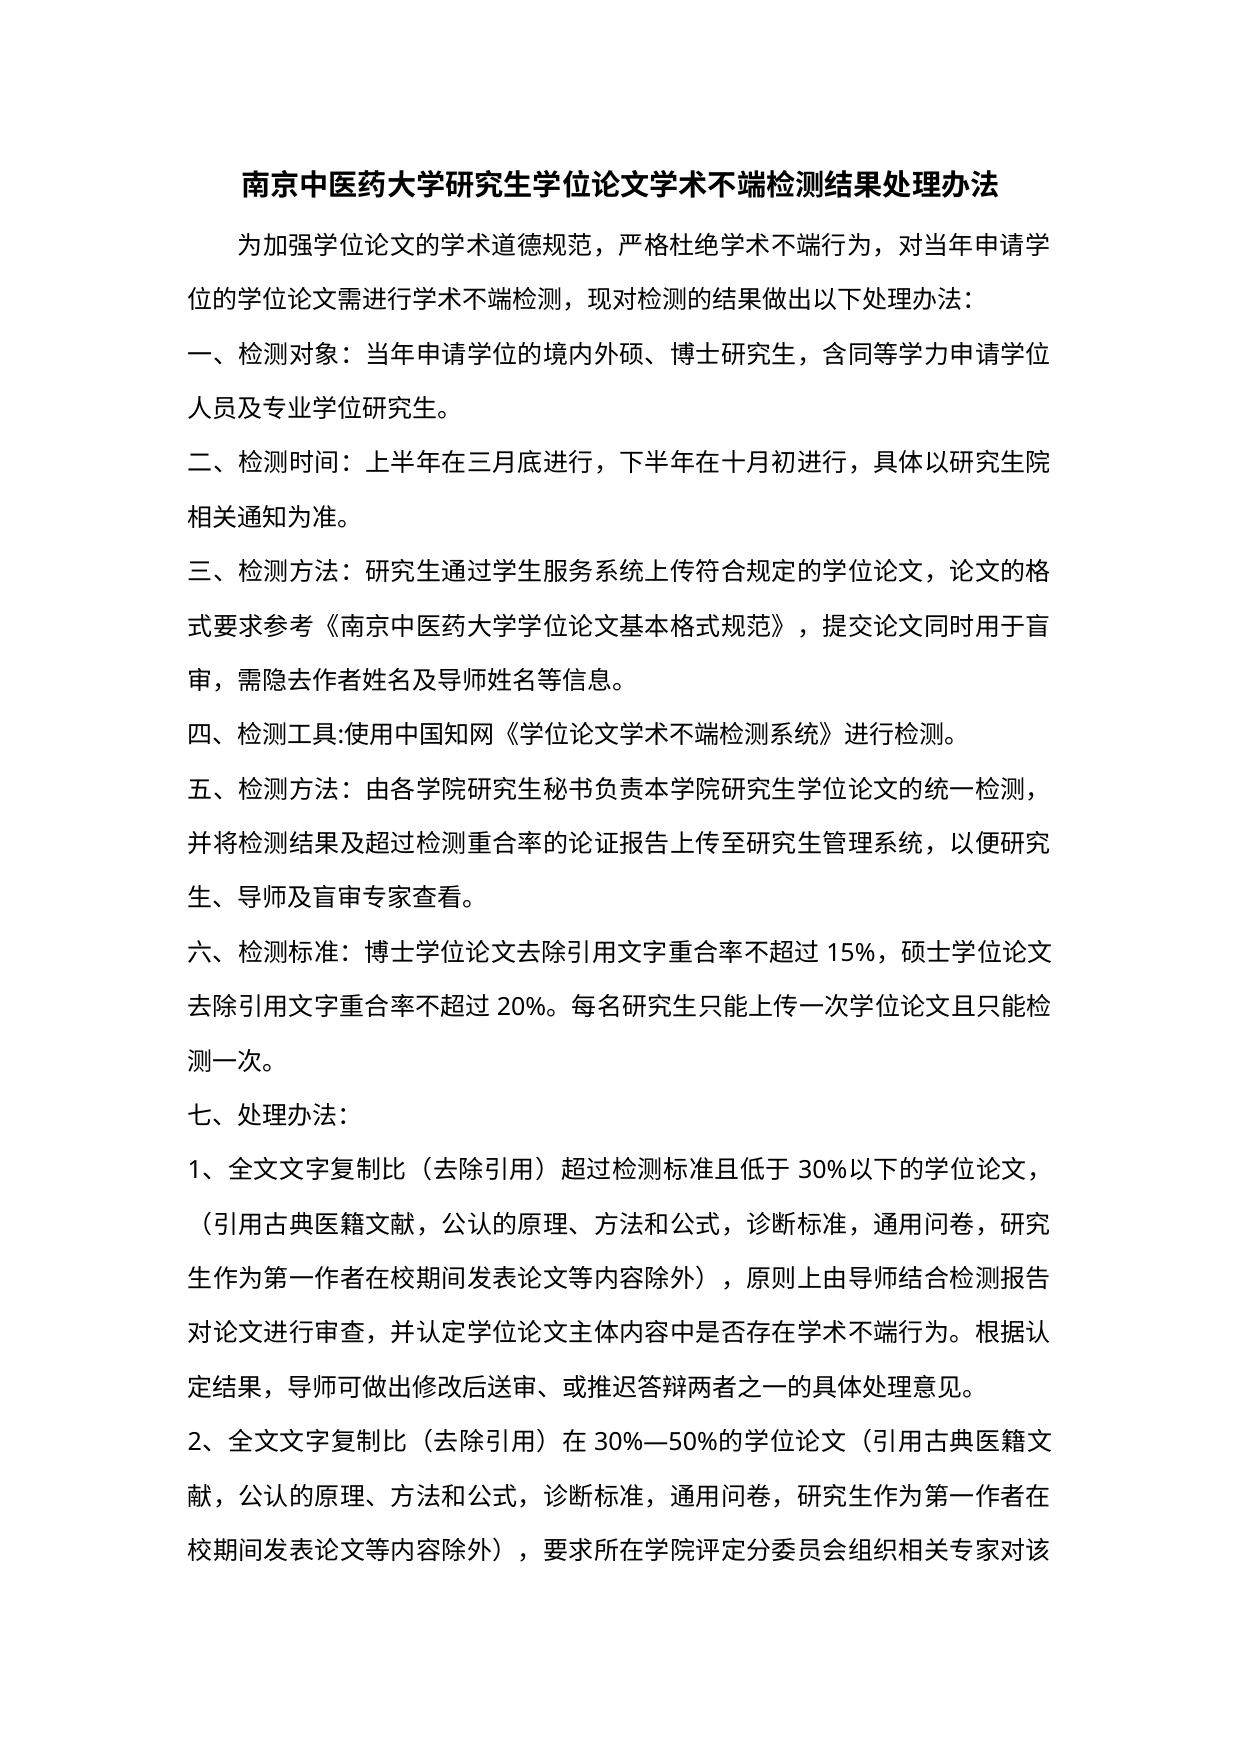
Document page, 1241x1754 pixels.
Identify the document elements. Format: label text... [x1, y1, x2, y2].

text 南京中医药大学研究生学位论文学术不端检测结果处理办法 [187, 162, 1053, 204]
text 三、检测方法：研究生通过学生服务系统上传符合规定的学位论文，论文的格式要求参考《南京中医药大学学位论文基本格式规范》，提交论文同时用于盲审，需隐去作者姓名及导师姓名等信息。 [187, 552, 1053, 697]
text 1、全文文字复制比（去除引用）超过检测标准且低于30%以下的学位论文，（引用古典医籍文献，公认的原理、方法和公式，诊断标准，通用问卷，研究生作为第一作者在校期间发表论文等内容除外），原则上由导师结合检测报告对论文进行审查，并认定学位论文主体内容中是否存在学术不端行为。根据认定结果，导师可做出修改后送审、或推迟答辩两者之一的具体处理意见。 [187, 1150, 1053, 1403]
text 六、检测标准：博士学位论文去除引用文字重合率不超过15%，硕士学位论文去除引用文字重合率不超过20%。每名研究生只能上传一次学位论文且只能检测一次。 [187, 932, 1053, 1077]
text 五、检测方法：由各学院研究生秘书负责本学院研究生学位论文的统一检测，并将检测结果及超过检测重合率的论证报告上传至研究生管理系统，以便研究生、导师及盲审专家查看。 [187, 769, 1053, 914]
text 为加强学位论文的学术道德规范，严格杜绝学术不端行为，对当年申请学位的学位论文需进行学术不端检测，现对检测的结果做出以下处理办法： [187, 225, 1053, 316]
text 七、处理办法： [187, 1095, 1053, 1132]
text 四、检测工具:使用中国知网《学位论文学术不端检测系统》进行检测。 [187, 715, 1053, 751]
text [187, 1422, 1053, 1567]
text 一、检测对象：当年申请学位的境内外硕、博士研究生，含同等学力申请学位人员及专业学位研究生。 [187, 334, 1053, 425]
text 二、检测时间：上半年在三月底进行，下半年在十月初进行，具体以研究生院相关通知为准。 [187, 443, 1053, 533]
